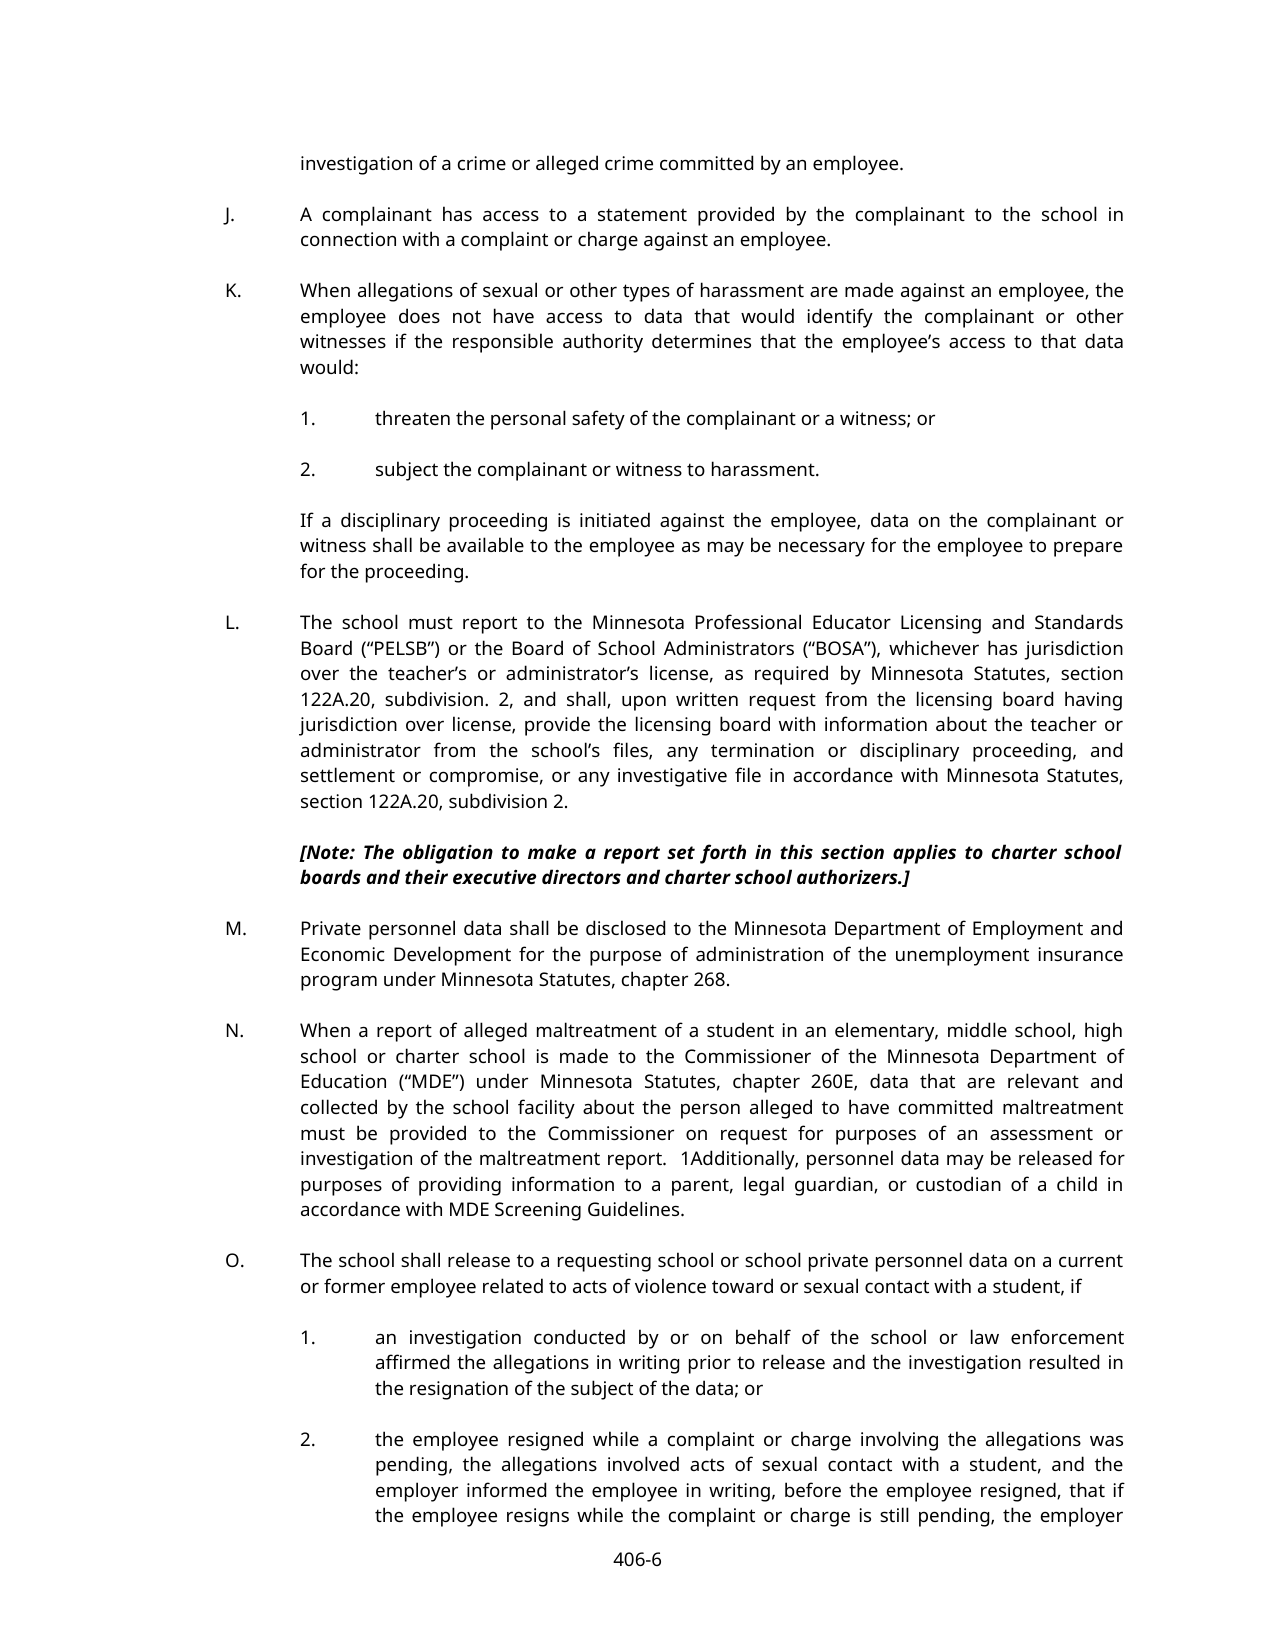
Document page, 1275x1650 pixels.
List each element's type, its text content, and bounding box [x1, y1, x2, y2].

text N. When a report of alleged maltreatment of a student in an elementary, middle school, high school or charter school is made to the Commissioner of the Minnesota Department of Education (“MDE”) under Minnesota Statutes, chapter 260E, data that are relevant and collected by the school facility about the person alleged to have committed maltreatment must be provided to the Commissioner on request for purposes of an assessment or investigation of the maltreatment report. Additionally, personnel data may be released for purposes of providing information to a parent, legal guardian, or custodian of a child in accordance with MDE Screening Guidelines. [225, 1018, 1125, 1222]
text O. The school shall release to a requesting school or school private personnel data on a current or former employee related to acts of violence toward or sexual contact with a student, if [225, 1247, 1125, 1298]
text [225, 150, 1125, 176]
text 2. subject the complainant or witness to harassment. [300, 456, 1125, 482]
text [300, 1426, 1125, 1528]
text J. A complainant has access to a statement provided by the complainant to the school in connection with a complaint or charge against an employee. [225, 201, 1125, 252]
text 1. threaten the personal safety of the complainant or a witness; or [300, 405, 1125, 431]
text 1. an investigation conducted by or on behalf of the school or law enforcement affirmed the allegations in writing prior to release and the investigation resulted in the resignation of the subject of the data; or [300, 1324, 1125, 1401]
text L. The school must report to the Minnesota Professional Educator Licensing and Standards Board (“PELSB”) or the Board of School Administrators (“BOSA”), whichever has jurisdiction over the teacher’s or administrator’s license, as required by Minnesota Statutes, section 122A.20, subdivision. 2, and shall, upon written request from the licensing board having jurisdiction over license, provide the licensing board with information about the teacher or administrator from the school’s files, any termination or disciplinary proceeding, and settlement or compromise, or any investigative file in accordance with Minnesota Statutes, section 122A.20, subdivision 2. [225, 609, 1125, 813]
text If a disciplinary proceeding is initiated against the employee, data on the complainant or witness shall be available to the employee as may be necessary for the employee to prepare for the proceeding. [300, 507, 1125, 584]
text M. Private personnel data shall be disclosed to the Minnesota Department of Employment and Economic Development for the purpose of administration of the unemployment insurance program under Minnesota Statutes, chapter 268. [225, 916, 1125, 992]
text [Note: The obligation to make a report set forth in this section applies to charter school boards and their executive directors and charter school authorizers.] [225, 839, 1125, 890]
text K. When allegations of sexual or other types of harassment are made against an employee, the employee does not have access to data that would identify the complainant or other witnesses if the responsible authority determines that the employee’s access to that data would: [225, 278, 1125, 380]
